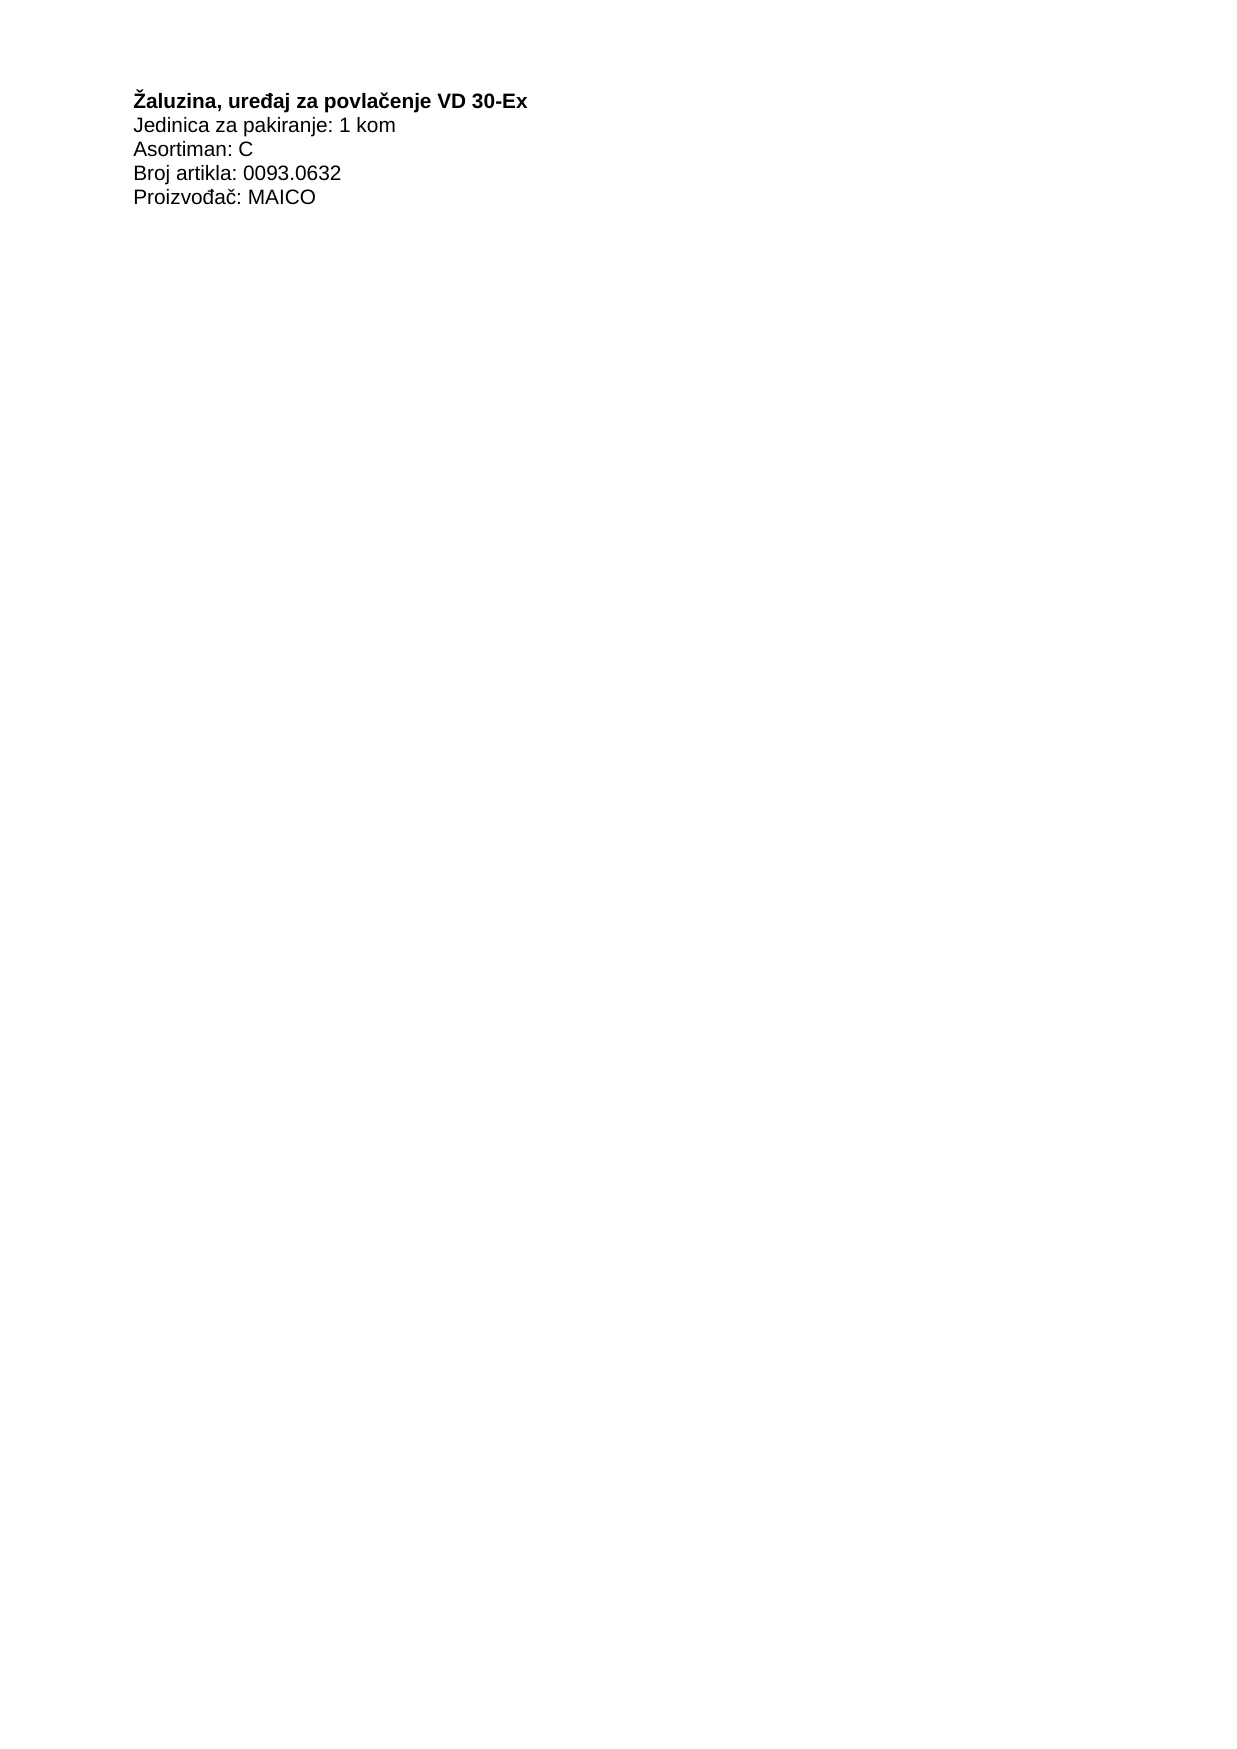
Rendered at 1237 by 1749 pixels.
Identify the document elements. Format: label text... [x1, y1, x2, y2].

text Žaluzina, uređaj za povlačenje VD 30-ExJedinica za pakiranje: 1 komAsortiman: C Broj artikla: 0093.0632Proizvođač: MAICO [133, 89, 1148, 208]
